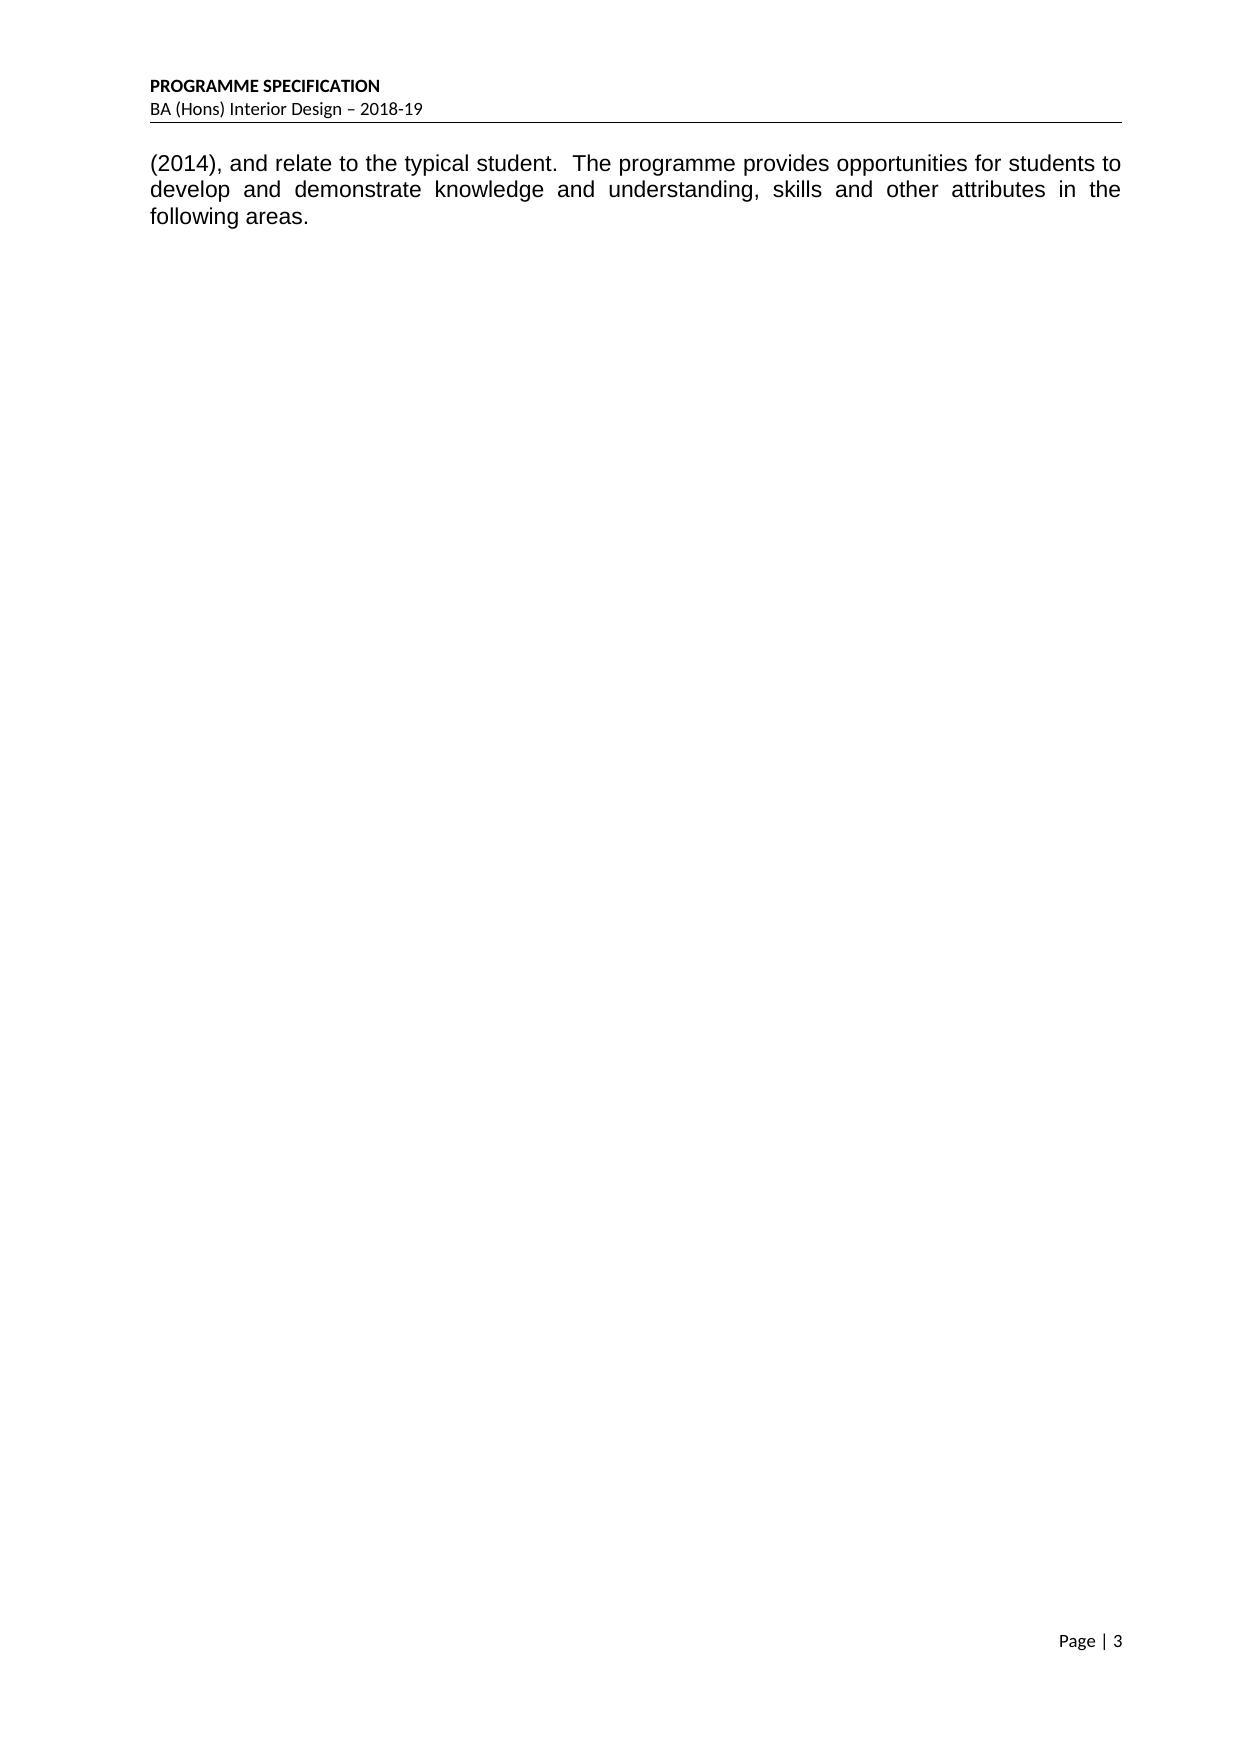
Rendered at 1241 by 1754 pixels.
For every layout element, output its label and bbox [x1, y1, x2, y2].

text [150, 150, 1122, 229]
